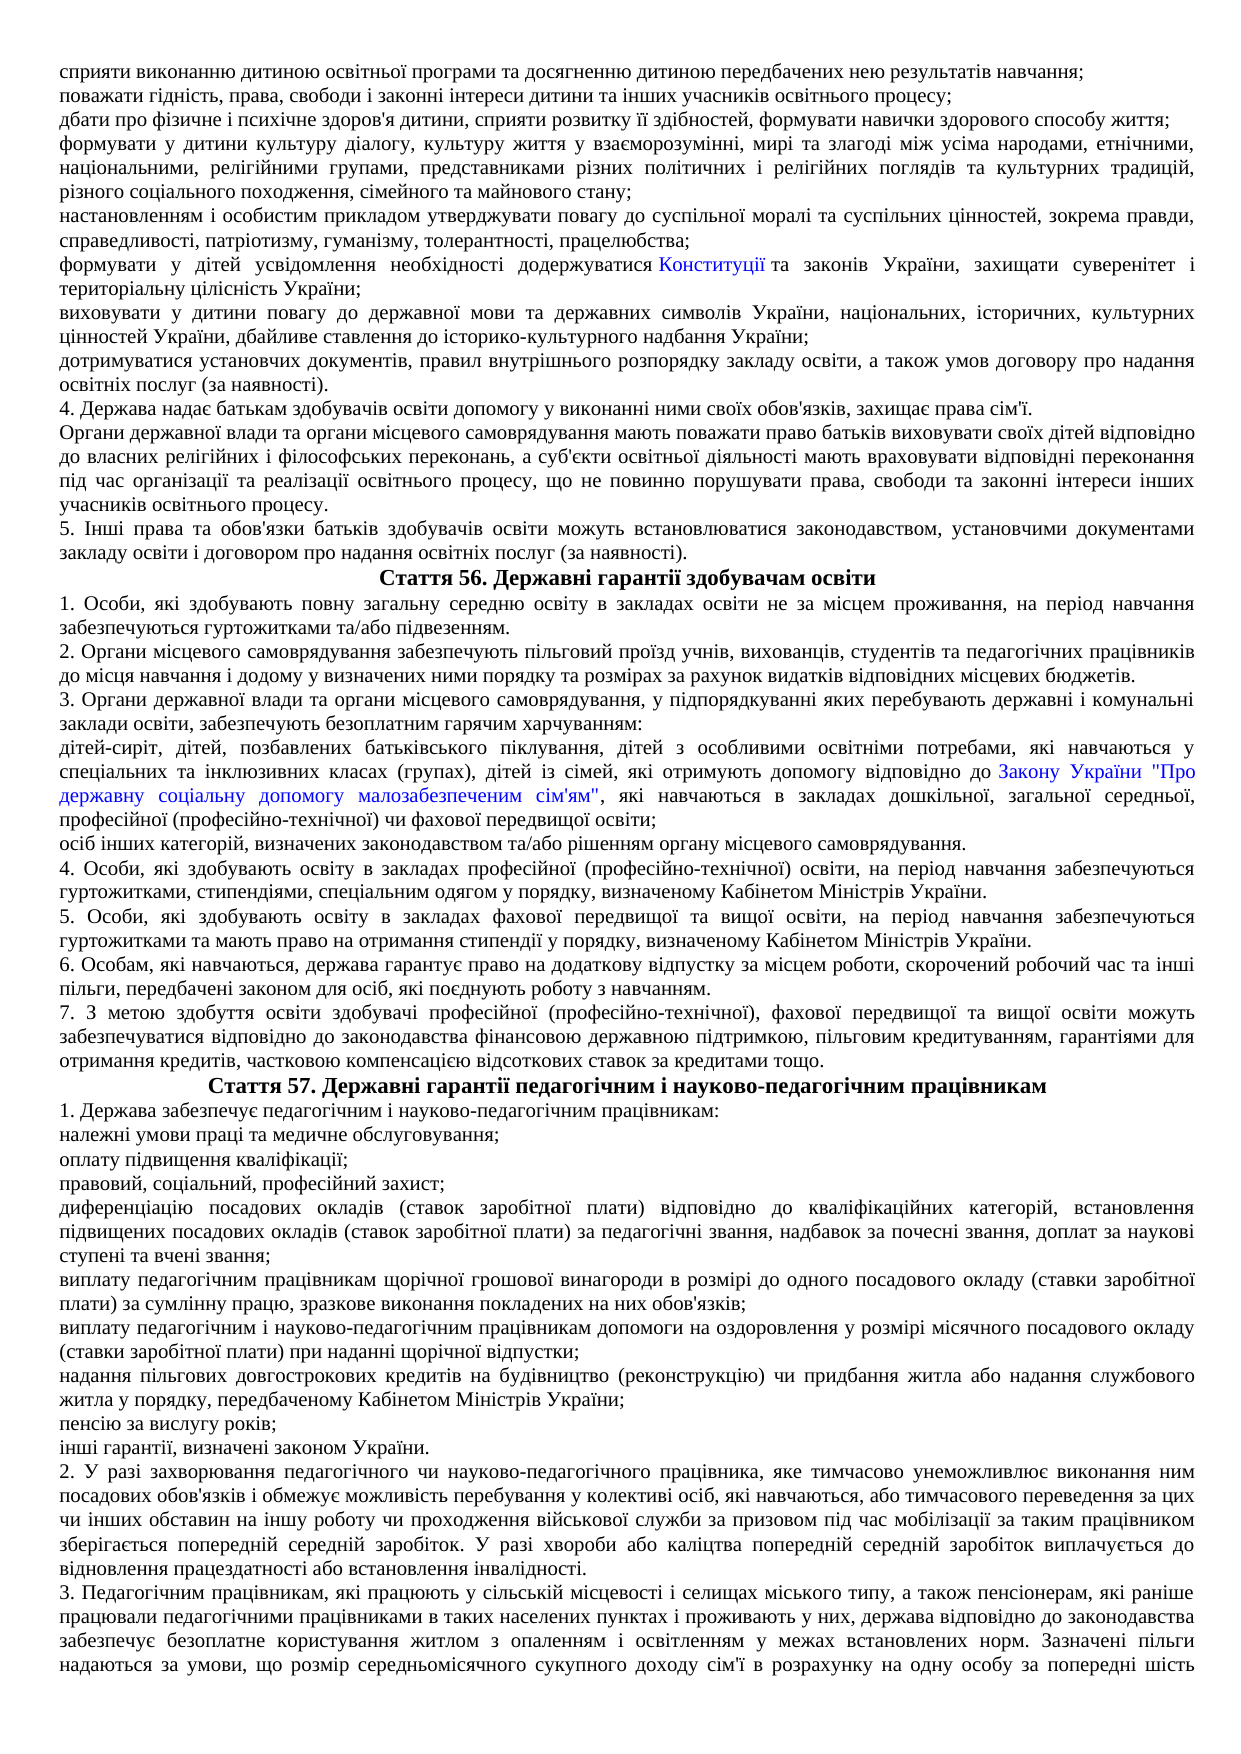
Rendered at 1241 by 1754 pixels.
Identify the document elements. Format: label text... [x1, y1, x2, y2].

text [59, 1579, 1196, 1676]
text надання пільгових довгострокових кредитів на будівництво (реконструкцію) чи придбання житла або надання службового житла у порядку, передбаченому Кабінетом Міністрів України; [59, 1363, 1196, 1411]
text сприяти виконанню дитиною освітньої програми та досягненню дитиною передбачених нею результатів навчання; [59, 59, 1196, 83]
text формувати у дітей усвідомлення необхідності додержуватися Конституції та законів України, захищати суверенітет і територіальну цілісність України; [59, 252, 1196, 300]
text 4. Особи, які здобувають освіту в закладах професійної (професійно-технічної) освіти, на період навчання забезпечуються гуртожитками, стипендіями, спеціальним одягом у порядку, визначеному Кабінетом Міністрів України. [59, 855, 1196, 903]
text 1. Держава забезпечує педагогічним і науково-педагогічним працівникам: [59, 1098, 1196, 1122]
text оплату підвищення кваліфікації; [59, 1146, 1196, 1171]
text 4. Держава надає батькам здобувачів освіти допомогу у виконанні ними своїх обов'язків, захищає права сім'ї. [59, 396, 1196, 420]
text поважати гідність, права, свободи і законні інтереси дитини та інших учасників освітнього процесу; [59, 83, 1196, 107]
text 5. Інші права та обов'язки батьків здобувачів освіти можуть встановлюватися законодавством, установчими документами закладу освіти і договором про надання освітніх послуг (за наявності). [59, 516, 1196, 564]
text дітей-сиріт, дітей, позбавлених батьківського піклування, дітей з особливими освітніми потребами, які навчаються у спеціальних та інклюзивних класах (групах), дітей із сімей, які отримують допомогу відповідно до Закону України "Про державну соціальну допомогу малозабезпеченим сім'ям", які навчаються в закладах дошкільної, загальної середньої, професійної (професійно-технічної) чи фахової передвищої освіти; [59, 735, 1196, 831]
text 3. Органи державної влади та органи місцевого самоврядування, у підпорядкуванні яких перебувають державні і комунальні заклади освіти, забезпечують безоплатним гарячим харчуванням: [59, 687, 1196, 735]
text виплату педагогічним і науково-педагогічним працівникам допомоги на оздоровлення у розмірі місячного посадового окладу (ставки заробітної плати) при наданні щорічної відпустки; [59, 1315, 1196, 1363]
text диференціацію посадових окладів (ставок заробітної плати) відповідно до кваліфікаційних категорій, встановлення підвищених посадових окладів (ставок заробітної плати) за педагогічні звання, надбавок за почесні звання, доплат за наукові ступені та вчені звання; [59, 1194, 1196, 1267]
text 6. Особам, які навчаються, держава гарантує право на додаткову відпустку за місцем роботи, скорочений робочий час та інші пільги, передбачені законом для осіб, які поєднують роботу з навчанням. [59, 952, 1196, 1000]
text 5. Особи, які здобувають освіту в закладах фахової передвищої та вищої освіти, на період навчання забезпечуються гуртожитками та мають право на отримання стипендії у порядку, визначеному Кабінетом Міністрів України. [59, 903, 1196, 952]
text формувати у дитини культуру діалогу, культуру життя у взаєморозумінні, мирі та злагоді між усіма народами, етнічними, національними, релігійними групами, представниками різних політичних і релігійних поглядів та культурних традицій, різного соціального походження, сімейного та майнового стану; [59, 131, 1196, 203]
text правовий, соціальний, професійний захист; [59, 1171, 1196, 1194]
text дбати про фізичне і психічне здоров'я дитини, сприяти розвитку її здібностей, формувати навички здорового способу життя; [59, 107, 1196, 131]
text Стаття 56. Державні гарантії здобувачам освіти [59, 564, 1196, 591]
text настановленням і особистим прикладом утверджувати повагу до суспільної моралі та суспільних цінностей, зокрема правди, справедливості, патріотизму, гуманізму, толерантності, працелюбства; [59, 203, 1196, 252]
text виховувати у дитини повагу до державної мови та державних символів України, національних, історичних, культурних цінностей України, дбайливе ставлення до історико-культурного надбання України; [59, 300, 1196, 348]
text дотримуватися установчих документів, правил внутрішнього розпорядку закладу освіти, а також умов договору про надання освітніх послуг (за наявності). [59, 348, 1196, 396]
text виплату педагогічним працівникам щорічної грошової винагороди в розмірі до одного посадового окладу (ставки заробітної плати) за сумлінну працю, зразкове виконання покладених на них обов'язків; [59, 1267, 1196, 1315]
text Органи державної влади та органи місцевого самоврядування мають поважати право батьків виховувати своїх дітей відповідно до власних релігійних і філософських переконань, а суб'єкти освітньої діяльності мають враховувати відповідні переконання під час організації та реалізації освітнього процесу, що не повинно порушувати права, свободи та законні інтереси інших учасників освітнього процесу. [59, 420, 1196, 516]
text пенсію за вислугу років; [59, 1411, 1196, 1435]
text осіб інших категорій, визначених законодавством та/або рішенням органу місцевого самоврядування. [59, 831, 1196, 855]
text Стаття 57. Державні гарантії педагогічним і науково-педагогічним працівникам [59, 1072, 1196, 1098]
text 2. У разі захворювання педагогічного чи науково-педагогічного працівника, яке тимчасово унеможливлює виконання ним посадових обов'язків і обмежує можливість перебування у колективі осіб, які навчаються, або тимчасового переведення за цих чи інших обставин на іншу роботу чи проходження військової служби за призовом під час мобілізації за таким працівником зберігається попередній середній заробіток. У разі хвороби або каліцтва попередній середній заробіток виплачується до відновлення працездатності або встановлення інвалідності. [59, 1459, 1196, 1579]
text 2. Органи місцевого самоврядування забезпечують пільговий проїзд учнів, вихованців, студентів та педагогічних працівників до місця навчання і додому у визначених ними порядку та розмірах за рахунок видатків відповідних місцевих бюджетів. [59, 639, 1196, 687]
text 7. З метою здобуття освіти здобувачі професійної (професійно-технічної), фахової передвищої та вищої освіти можуть забезпечуватися відповідно до законодавства фінансовою державною підтримкою, пільговим кредитуванням, гарантіями для отримання кредитів, частковою компенсацією відсоткових ставок за кредитами тощо. [59, 1000, 1196, 1072]
text належні умови праці та медичне обслуговування; [59, 1122, 1196, 1146]
text 1. Особи, які здобувають повну загальну середню освіту в закладах освіти не за місцем проживання, на період навчання забезпечуються гуртожитками та/або підвезенням. [59, 591, 1196, 639]
text інші гарантії, визначені законом України. [59, 1435, 1196, 1459]
